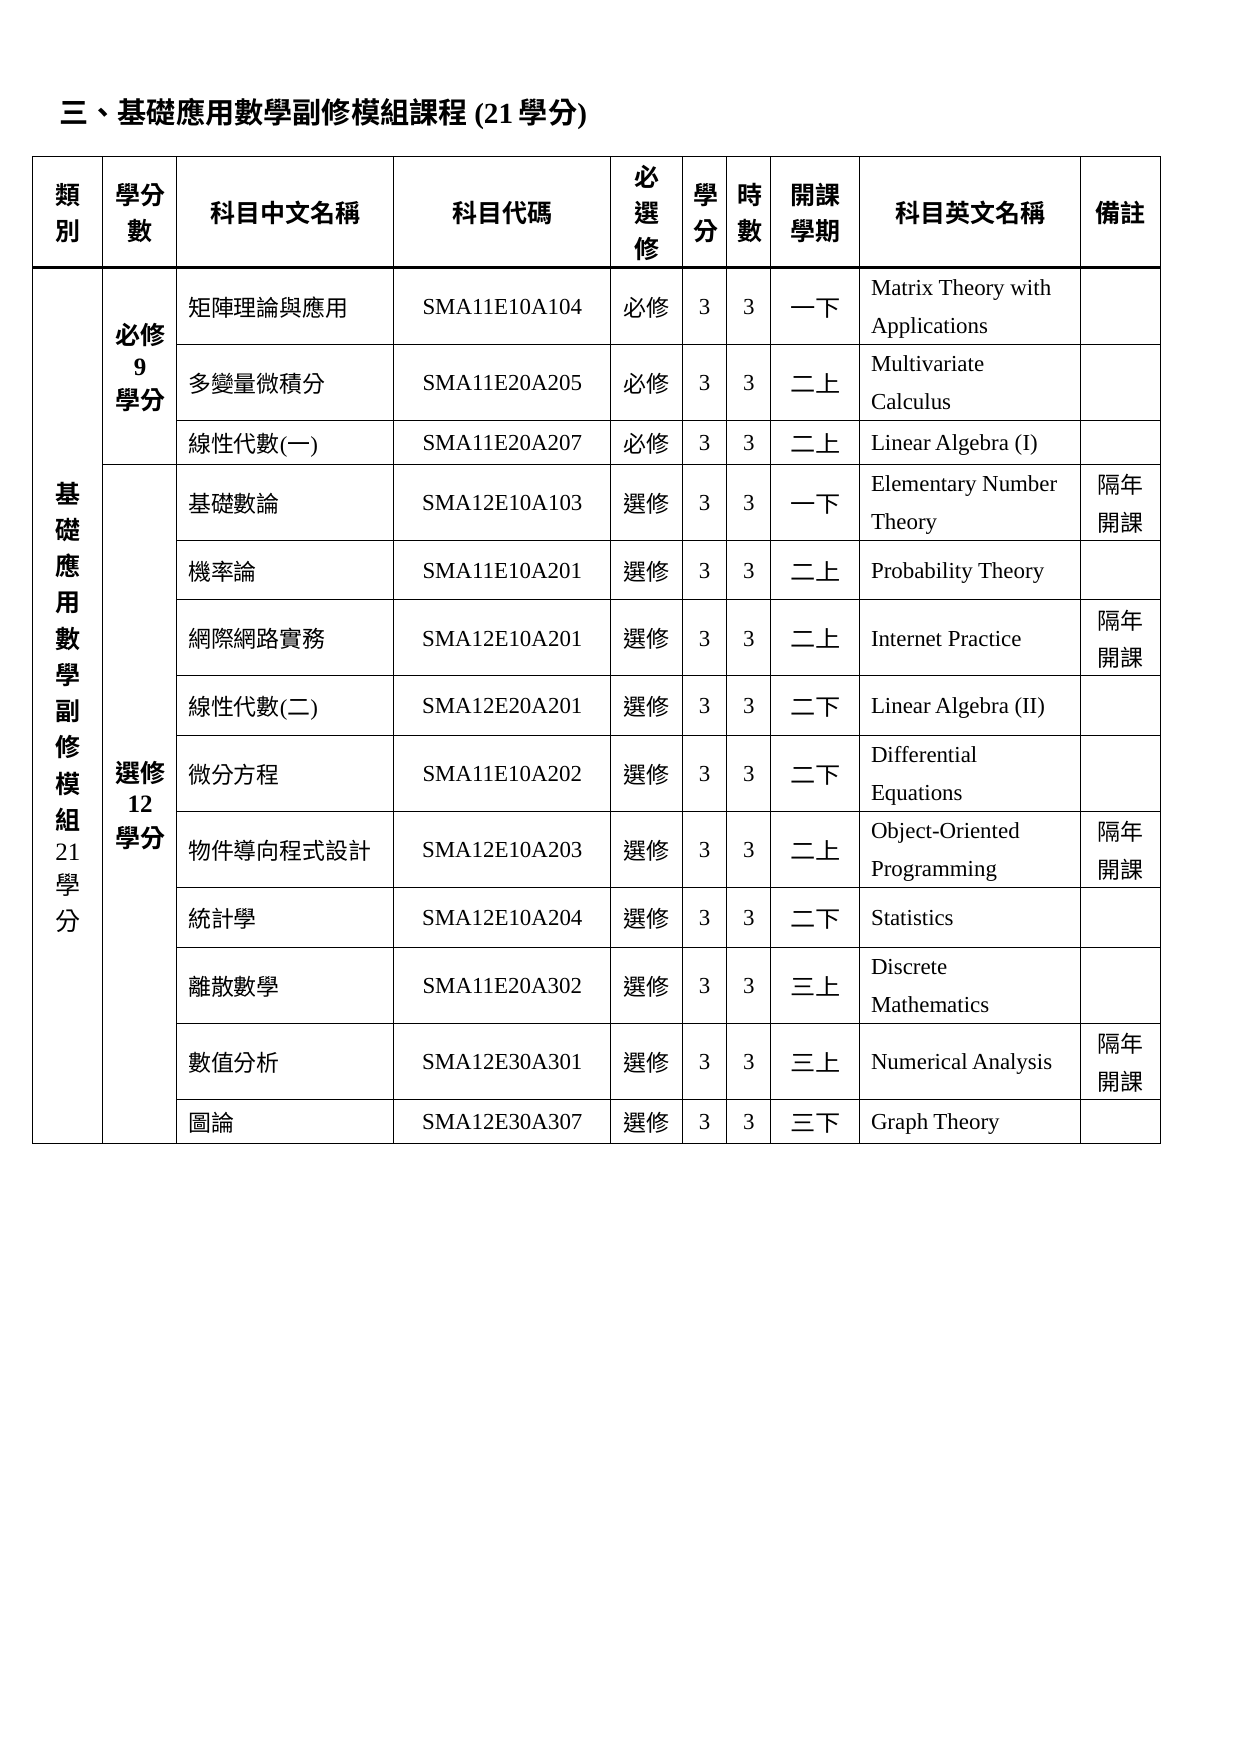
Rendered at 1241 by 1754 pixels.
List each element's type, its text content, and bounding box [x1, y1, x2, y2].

table_cell Linear Algebra (I) [860, 421, 1080, 464]
table_cell 統計學 [177, 888, 393, 947]
table_cell Linear Algebra (II) [860, 676, 1080, 735]
table_cell SMA11E10A201 [394, 541, 610, 599]
table_cell 3 [683, 465, 726, 540]
table_cell 二下 [771, 888, 859, 947]
table_header 類別 [33, 157, 102, 266]
table_cell Graph Theory [860, 1100, 1080, 1143]
table_header 學分 [683, 157, 726, 266]
table_cell 離散數學 [177, 948, 393, 1023]
table_cell 3 [727, 345, 770, 420]
table_header 備註 [1081, 157, 1160, 266]
table_cell [1081, 888, 1160, 947]
table_cell 3 [683, 345, 726, 420]
table_cell SMA11E20A207 [394, 421, 610, 464]
table_cell 3 [727, 421, 770, 464]
table_cell 隔年開課 [1081, 1024, 1160, 1099]
table_cell 選修 12 學分 [103, 465, 176, 1143]
table_cell SMA11E10A202 [394, 736, 610, 811]
table_header 科目代碼 [394, 157, 610, 266]
table_cell Elementary Number Theory [860, 465, 1080, 540]
table_cell 二上 [771, 541, 859, 599]
table_cell 選修 [611, 948, 682, 1023]
table_header 時數 [727, 157, 770, 266]
table_cell 二下 [771, 736, 859, 811]
table_cell Numerical Analysis [860, 1024, 1080, 1099]
table_cell 3 [727, 465, 770, 540]
table_cell 選修 [611, 1024, 682, 1099]
table_cell 3 [727, 269, 770, 344]
table_cell 隔年開課 [1081, 812, 1160, 887]
table_cell 3 [727, 736, 770, 811]
table_cell 3 [683, 812, 726, 887]
table_cell 3 [727, 888, 770, 947]
table_cell 隔年開課 [1081, 465, 1160, 540]
table_cell Probability Theory [860, 541, 1080, 599]
table_cell 3 [683, 269, 726, 344]
table_cell 3 [683, 1024, 726, 1099]
table_cell SMA12E10A103 [394, 465, 610, 540]
table_cell Multivariate Calculus [860, 345, 1080, 420]
table_cell 必修 [611, 269, 682, 344]
table_cell Internet Practice [860, 600, 1080, 675]
table_cell 三上 [771, 948, 859, 1023]
table_cell 三下 [771, 1100, 859, 1143]
table_cell 3 [727, 676, 770, 735]
table_cell [1081, 948, 1160, 1023]
table_cell [1081, 345, 1160, 420]
table_cell 二下 [771, 676, 859, 735]
table_cell 必修 [611, 421, 682, 464]
table_header 科目中文名稱 [177, 157, 393, 266]
table_cell 圖論 [177, 1100, 393, 1143]
table_cell 機率論 [177, 541, 393, 599]
table_cell 必修 9 學分 [103, 269, 176, 464]
table_cell 二上 [771, 812, 859, 887]
table_cell [1081, 736, 1160, 811]
table_cell 物件導向程式設計 [177, 812, 393, 887]
table_cell SMA11E10A104 [394, 269, 610, 344]
table_cell SMA12E30A307 [394, 1100, 610, 1143]
table_cell 選修 [611, 465, 682, 540]
table_cell 微分方程 [177, 736, 393, 811]
table_cell 3 [727, 541, 770, 599]
table_cell 二上 [771, 421, 859, 464]
table_cell [1081, 1100, 1160, 1143]
table_header 開課學期 [771, 157, 859, 266]
table_cell SMA12E20A201 [394, 676, 610, 735]
table_cell [1081, 541, 1160, 599]
table_cell 3 [683, 421, 726, 464]
table_cell 一下 [771, 269, 859, 344]
table_cell 3 [683, 1100, 726, 1143]
table_cell 3 [683, 888, 726, 947]
table_cell 二上 [771, 345, 859, 420]
table_cell 3 [727, 812, 770, 887]
table_cell SMA12E10A204 [394, 888, 610, 947]
table_cell 3 [683, 736, 726, 811]
table_cell 線性代數(一) [177, 421, 393, 464]
table_cell 基礎數論 [177, 465, 393, 540]
table_cell SMA11E20A205 [394, 345, 610, 420]
table_header 學分數 [103, 157, 176, 266]
table_header 科目英文名稱 [860, 157, 1080, 266]
table_cell 選修 [611, 736, 682, 811]
table_cell 3 [683, 676, 726, 735]
table_cell Statistics [860, 888, 1080, 947]
table_cell 3 [683, 600, 726, 675]
table_cell Differential Equations [860, 736, 1080, 811]
table_cell 網際網路實務 [177, 600, 393, 675]
table_cell 3 [727, 948, 770, 1023]
table_cell 3 [683, 541, 726, 599]
table_cell 3 [727, 600, 770, 675]
table_cell 矩陣理論與應用 [177, 269, 393, 344]
table_cell 選修 [611, 812, 682, 887]
table_cell 3 [683, 948, 726, 1023]
table_cell 選修 [611, 888, 682, 947]
table_cell 一下 [771, 465, 859, 540]
table_cell [1081, 269, 1160, 344]
table_cell 3 [727, 1100, 770, 1143]
table_cell 線性代數(二) [177, 676, 393, 735]
table_cell 三上 [771, 1024, 859, 1099]
table_cell 數值分析 [177, 1024, 393, 1099]
text 三、基礎應用數學副修模組課程 (21學分) [59, 73, 1181, 148]
table_cell 基礎應用數學副修模組21學分 [33, 269, 102, 1143]
table_cell 選修 [611, 1100, 682, 1143]
table_cell SMA12E30A301 [394, 1024, 610, 1099]
table_cell SMA11E20A302 [394, 948, 610, 1023]
table_cell 多變量微積分 [177, 345, 393, 420]
table_cell 選修 [611, 541, 682, 599]
table_cell Object-Oriented Programming [860, 812, 1080, 887]
table_cell 二上 [771, 600, 859, 675]
table_cell [1081, 676, 1160, 735]
table_cell Matrix Theory with Applications [860, 269, 1080, 344]
table_cell 選修 [611, 676, 682, 735]
table_cell 隔年開課 [1081, 600, 1160, 675]
table_cell 選修 [611, 600, 682, 675]
table_cell [1081, 421, 1160, 464]
table_cell 必修 [611, 345, 682, 420]
table_cell Discrete Mathematics [860, 948, 1080, 1023]
table_header 必選修 [611, 157, 682, 266]
table_cell SMA12E10A203 [394, 812, 610, 887]
table_cell SMA12E10A201 [394, 600, 610, 675]
table_cell 3 [727, 1024, 770, 1099]
